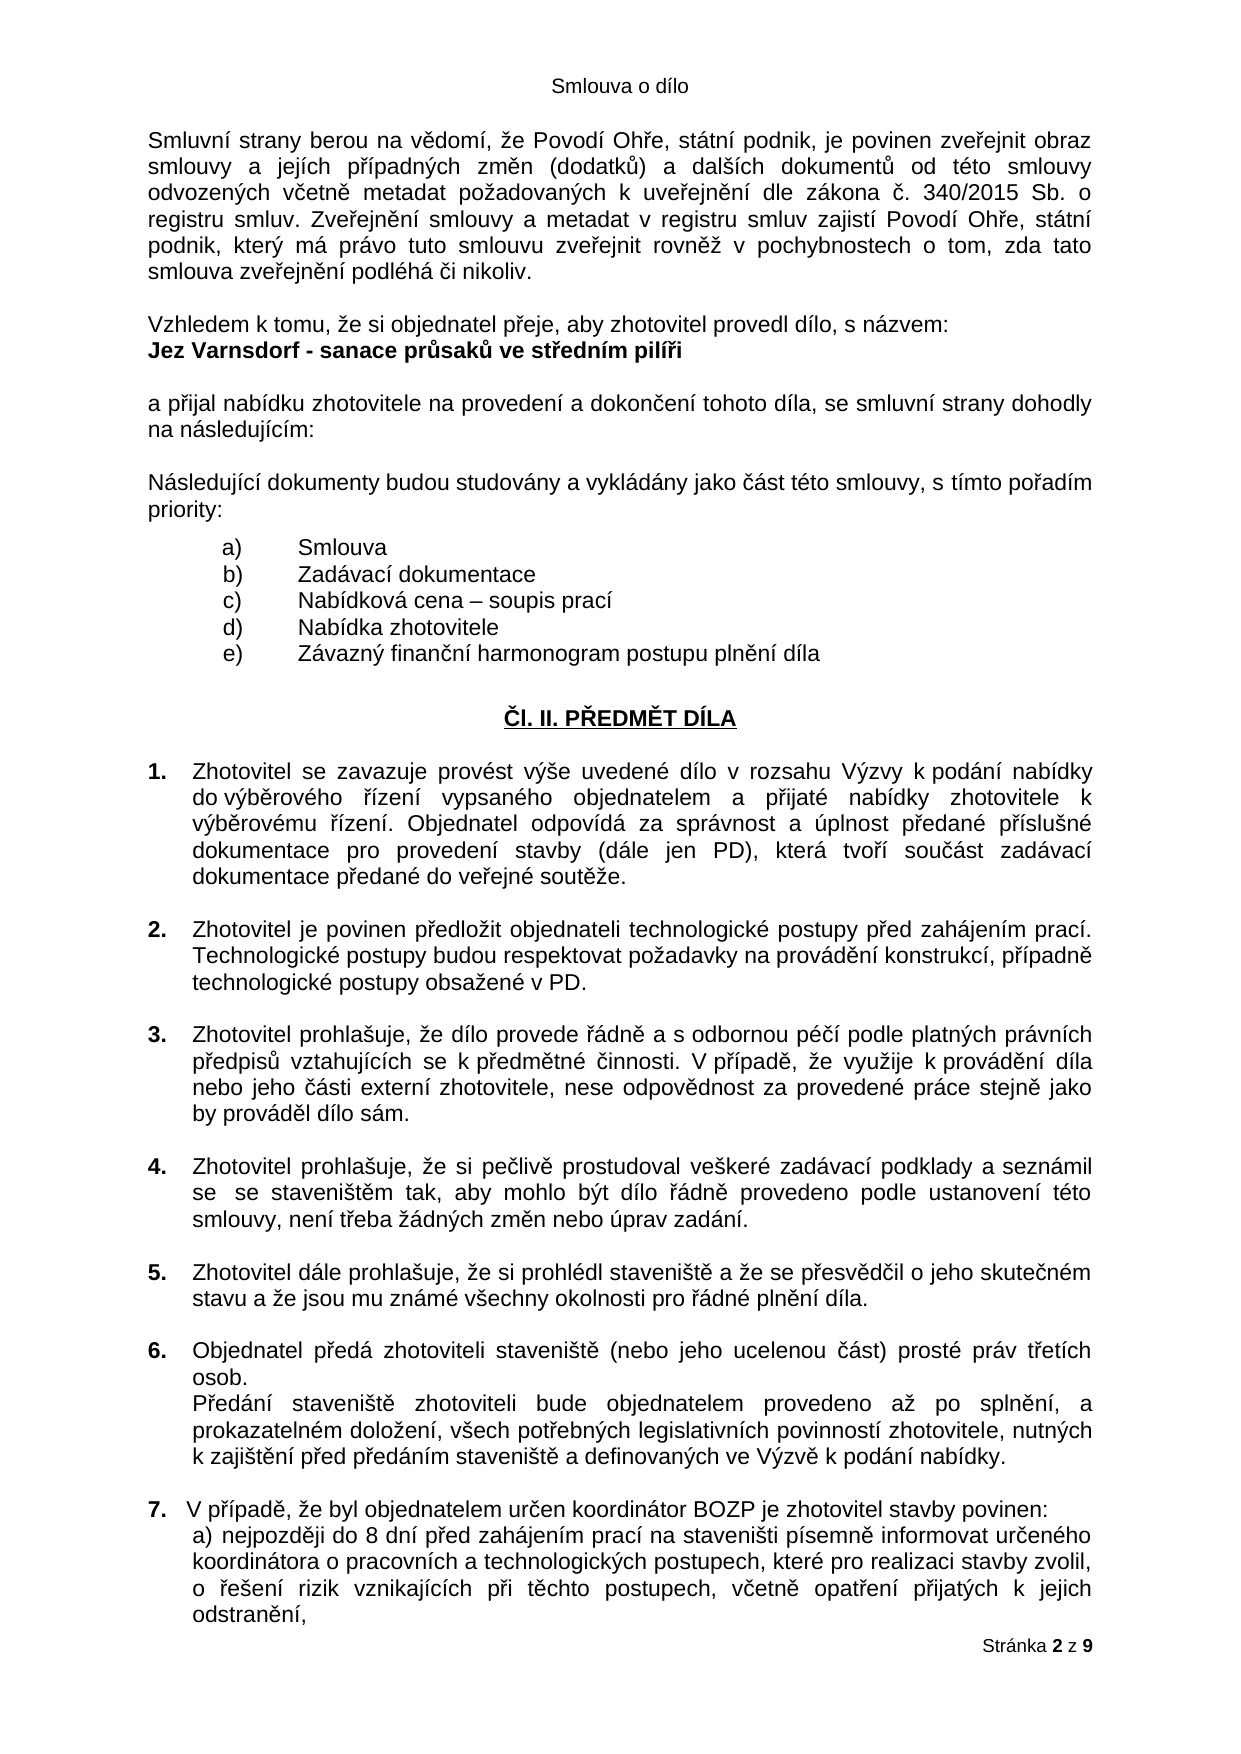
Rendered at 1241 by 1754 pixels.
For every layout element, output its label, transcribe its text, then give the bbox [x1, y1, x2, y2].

text a) nejpozději do 8 dní před zahájením prací na staveništi písemně informovat určeného koordinátora o pracovních a technologických postupech, které pro realizaci stavby zvolil, o řešení rizik vznikajících při těchto postupech, včetně opatření přijatých k jejich odstranění, [192, 1522, 1092, 1627]
list Závazný finanční harmonogram postupu plnění díla [223, 640, 1092, 666]
text Jez Varnsdorf - sanace průsaků ve středním pilíři [148, 337, 1092, 364]
list Zhotovitel prohlašuje, že dílo provede řádně a s odbornou péčí podle platných právních předpisů vztahujících se k předmětné činnosti. V případě, že využije k provádění díla nebo jeho části externí zhotovitele, nese odpovědnost za provedené práce stejně jako by prováděl dílo sám. [148, 1021, 1092, 1127]
list Zhotovitel dále prohlašuje, že si prohlédl staveniště a že se přesvědčil o jeho skutečném stavu a že jsou mu známé všechny okolnosti pro řádné plnění díla. [148, 1258, 1092, 1311]
text Smluvní strany berou na vědomí, že Povodí Ohře, státní podnik, je povinen zveřejnit obraz smlouvy a jejích případných změn (dodatků) a dalších dokumentů od této smlouvy odvozených včetně metadat požadovaných k uveřejnění dle zákona č. 340/2015 Sb. o registru smluv. Zveřejnění smlouvy a metadat v registru smluv zajistí Povodí Ohře, státní podnik, který má právo tuto smlouvu zveřejnit rovněž v pochybnostech o tom, zda tato smlouva zveřejnění podléhá či nikoliv. [148, 127, 1092, 285]
list Smlouva [204, 534, 1092, 561]
text Čl. II. PŘEDMĚT DÍLA [148, 705, 1092, 731]
list Zadávací dokumentace [223, 561, 1092, 587]
text Vzhledem k tomu, že si objednatel přeje, aby zhotovitel provedl dílo, s názvem: [148, 311, 1092, 337]
list Zhotovitel je povinen předložit objednateli technologické postupy před zahájením prací. Technologické postupy budou respektovat požadavky na provádění konstrukcí, případně technologické postupy obsažené v PD. [148, 916, 1092, 995]
text Následující dokumenty budou studovány a vykládány jako část této smlouvy, s tímto pořadím priority: [148, 469, 1092, 522]
list Zhotovitel prohlašuje, že si pečlivě prostudoval veškeré zadávací podklady a seznámil se se staveništěm tak, aby mohlo být dílo řádně provedeno podle ustanovení této smlouvy, není třeba žádných změn nebo úprav zadání. [148, 1153, 1092, 1232]
list Objednatel předá zhotoviteli staveniště (nebo jeho ucelenou část) prosté práv třetích osob. [148, 1337, 1092, 1390]
list Nabídka zhotovitele [223, 613, 1092, 640]
text 7. V případě, že byl objednatelem určen koordinátor BOZP je zhotovitel stavby povinen: [148, 1496, 1092, 1522]
text a přijal nabídku zhotovitele na provedení a dokončení tohoto díla, se smluvní strany dohodly na následujícím: [148, 390, 1092, 443]
list Zhotovitel se zavazuje provést výše uvedené dílo v rozsahu Výzvy k podání nabídky do výběrového řízení vypsaného objednatelem a přijaté nabídky zhotovitele k výběrovému řízení. Objednatel odpovídá za správnost a úplnost předané příslušné dokumentace pro provedení stavby (dále jen PD), která tvoří součást zadávací dokumentace předané do veřejné soutěže. [148, 758, 1092, 889]
text Předání staveniště zhotoviteli bude objednatelem provedeno až po splnění, a prokazatelném doložení, všech potřebných legislativních povinností zhotovitele, nutných k zajištění před předáním staveniště a definovaných ve Výzvě k podání nabídky. [148, 1390, 1092, 1469]
list Nabídková cena – soupis prací [223, 587, 1092, 613]
